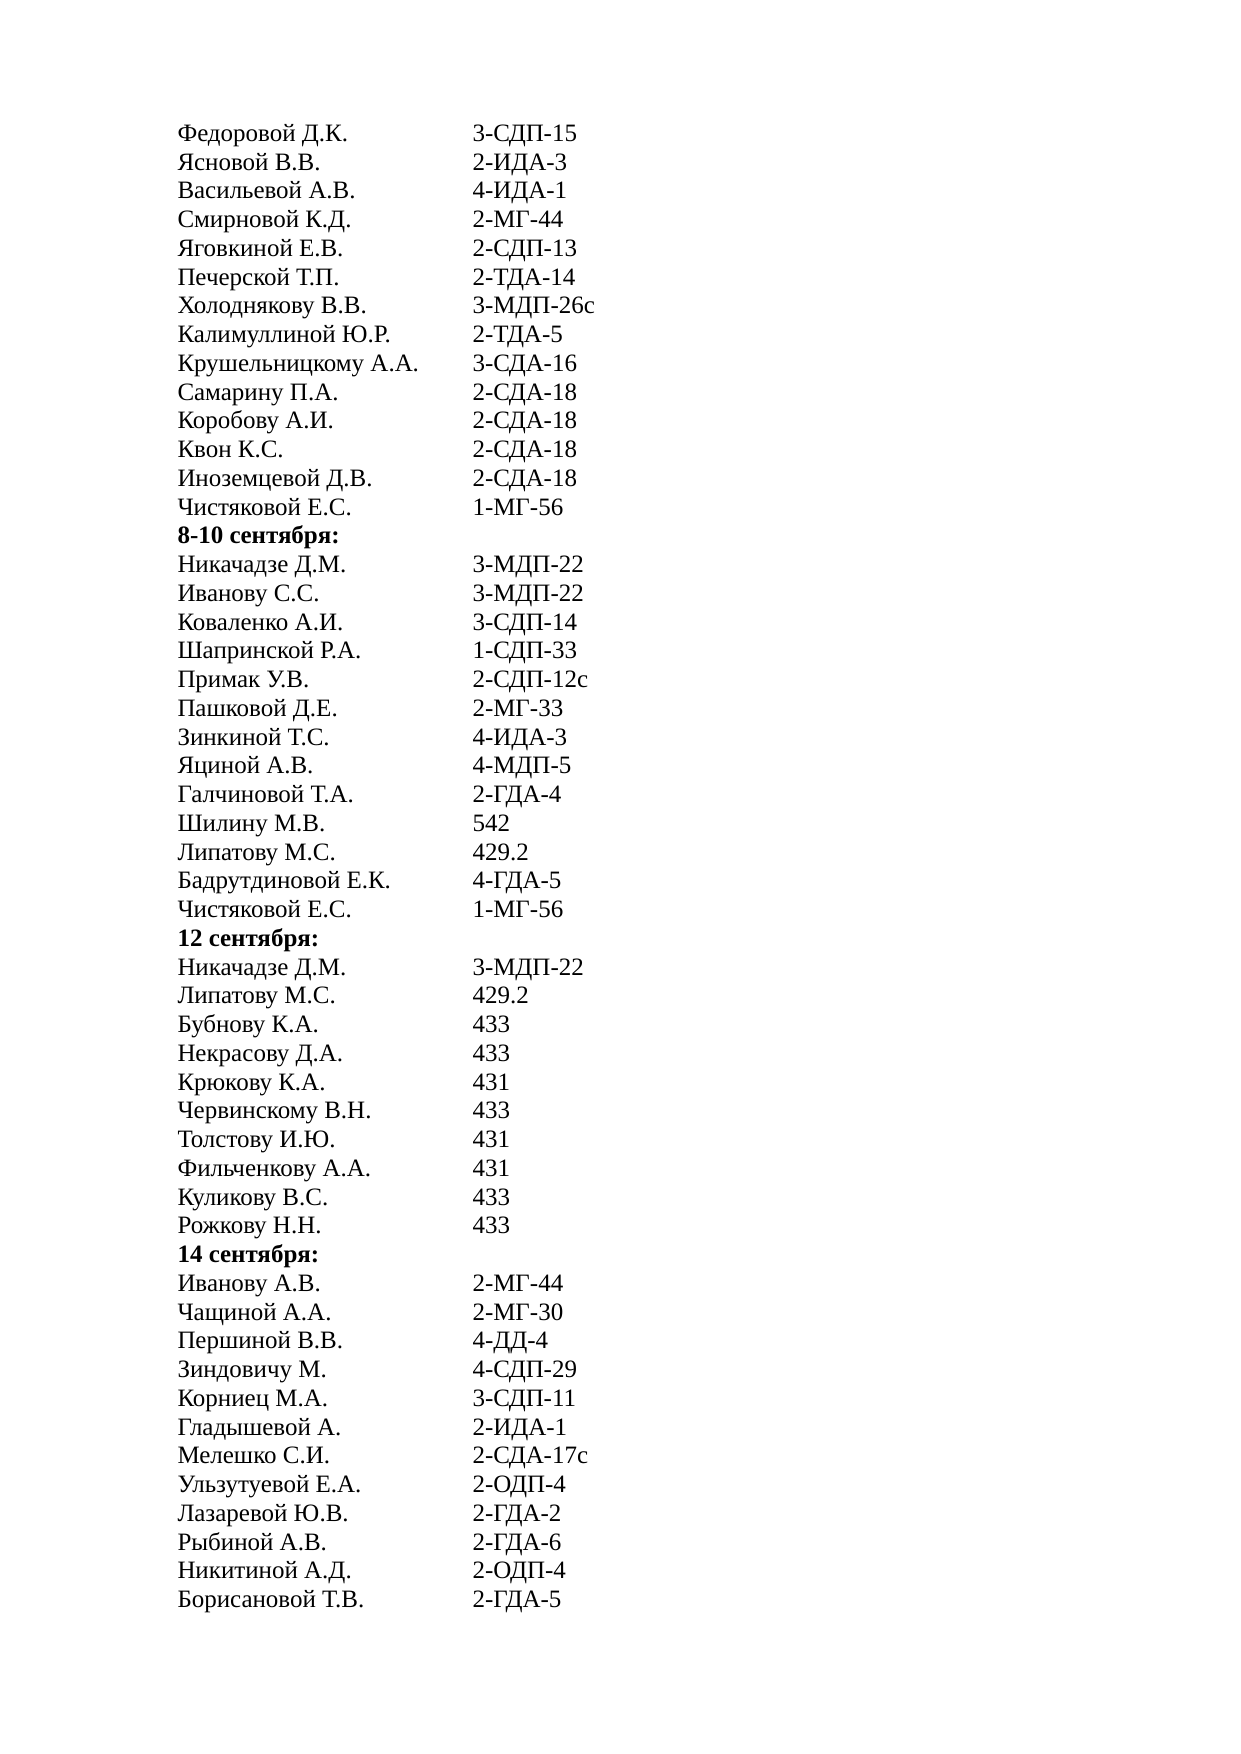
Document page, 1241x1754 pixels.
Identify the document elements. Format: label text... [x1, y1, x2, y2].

text Червинскому В.Н. 433 [177, 1096, 1152, 1124]
text Галчиновой Т.А. 2-ГДА-4 [177, 779, 1152, 808]
text Ясновой В.В. 2-ИДА-3 [177, 147, 1152, 176]
text Никачадзе Д.М. 3-МДП-22 [177, 549, 1152, 578]
text Шилину М.В. 542 [177, 808, 1152, 837]
text Смирновой К.Д. 2-МГ-44 [177, 204, 1152, 233]
text Шапринской Р.А. 1-СДП-33 [177, 636, 1152, 664]
text Яциной А.В. 4-МДП-5 [177, 751, 1152, 779]
text Холоднякову В.В. 3-МДП-26с [177, 291, 1152, 319]
text Федоровой Д.К. 3-СДП-15 [177, 118, 1152, 147]
text Гладышевой А. 2-ИДА-1 [177, 1412, 1152, 1441]
text Чистяковой Е.С. 1-МГ-56 [177, 492, 1152, 521]
text 8-10 cентября: [177, 521, 1152, 549]
text Иванову С.С. 3-МДП-22 [177, 578, 1152, 607]
text Рыбиной А.В. 2-ГДА-6 [177, 1527, 1152, 1556]
text 14 сентября: [177, 1239, 1152, 1268]
text Квон К.С. 2-СДА-18 [177, 434, 1152, 463]
text Борисановой Т.В. 2-ГДА-5 [177, 1584, 1152, 1613]
text Першиной В.В. 4-ДД-4 [177, 1326, 1152, 1354]
text Печерской Т.П. 2-ТДА-14 [177, 262, 1152, 291]
text Липатову М.С. 429.2 [177, 837, 1152, 866]
text Иноземцевой Д.В. 2-СДА-18 [177, 463, 1152, 492]
text Никитиной А.Д. 2-ОДП-4 [177, 1556, 1152, 1584]
text Зинкиной Т.С. 4-ИДА-3 [177, 722, 1152, 751]
text Бубнову К.А. 433 [177, 1009, 1152, 1038]
text Калимуллиной Ю.Р. 2-ТДА-5 [177, 319, 1152, 348]
text Лазаревой Ю.В. 2-ГДА-2 [177, 1498, 1152, 1527]
text Никачадзе Д.М. 3-МДП-22 [177, 952, 1152, 981]
text Куликову В.С. 433 [177, 1182, 1152, 1211]
text Чистяковой Е.С. 1-МГ-56 [177, 894, 1152, 923]
text Рожкову Н.Н. 433 [177, 1211, 1152, 1239]
text Чащиной А.А. 2-МГ-30 [177, 1297, 1152, 1326]
text Примак У.В. 2-СДП-12с [177, 664, 1152, 693]
text Самарину П.А. 2-СДА-18 [177, 377, 1152, 406]
text 12 сентября: [177, 923, 1152, 952]
text Липатову М.С. 429.2 [177, 981, 1152, 1009]
text Корниец М.А. 3-СДП-11 [177, 1383, 1152, 1412]
text Зиндовичу М. 4-СДП-29 [177, 1354, 1152, 1383]
text Бадрутдиновой Е.К. 4-ГДА-5 [177, 866, 1152, 894]
text Пашковой Д.Е. 2-МГ-33 [177, 693, 1152, 722]
text Фильченкову А.А. 431 [177, 1153, 1152, 1182]
text Коваленко А.И. 3-СДП-14 [177, 607, 1152, 636]
text Крюкову К.А. 431 [177, 1067, 1152, 1096]
text Крушельницкому А.А. 3-СДА-16 [177, 348, 1152, 377]
text Васильевой А.В. 4-ИДА-1 [177, 176, 1152, 204]
text Некрасову Д.А. 433 [177, 1038, 1152, 1067]
text Иванову А.В. 2-МГ-44 [177, 1268, 1152, 1297]
text Мелешко С.И. 2-СДА-17с [177, 1441, 1152, 1469]
text Яговкиной Е.В. 2-СДП-13 [177, 233, 1152, 262]
text Толстову И.Ю. 431 [177, 1124, 1152, 1153]
text Ульзутуевой Е.А. 2-ОДП-4 [177, 1469, 1152, 1498]
text Коробову А.И. 2-СДА-18 [177, 406, 1152, 434]
